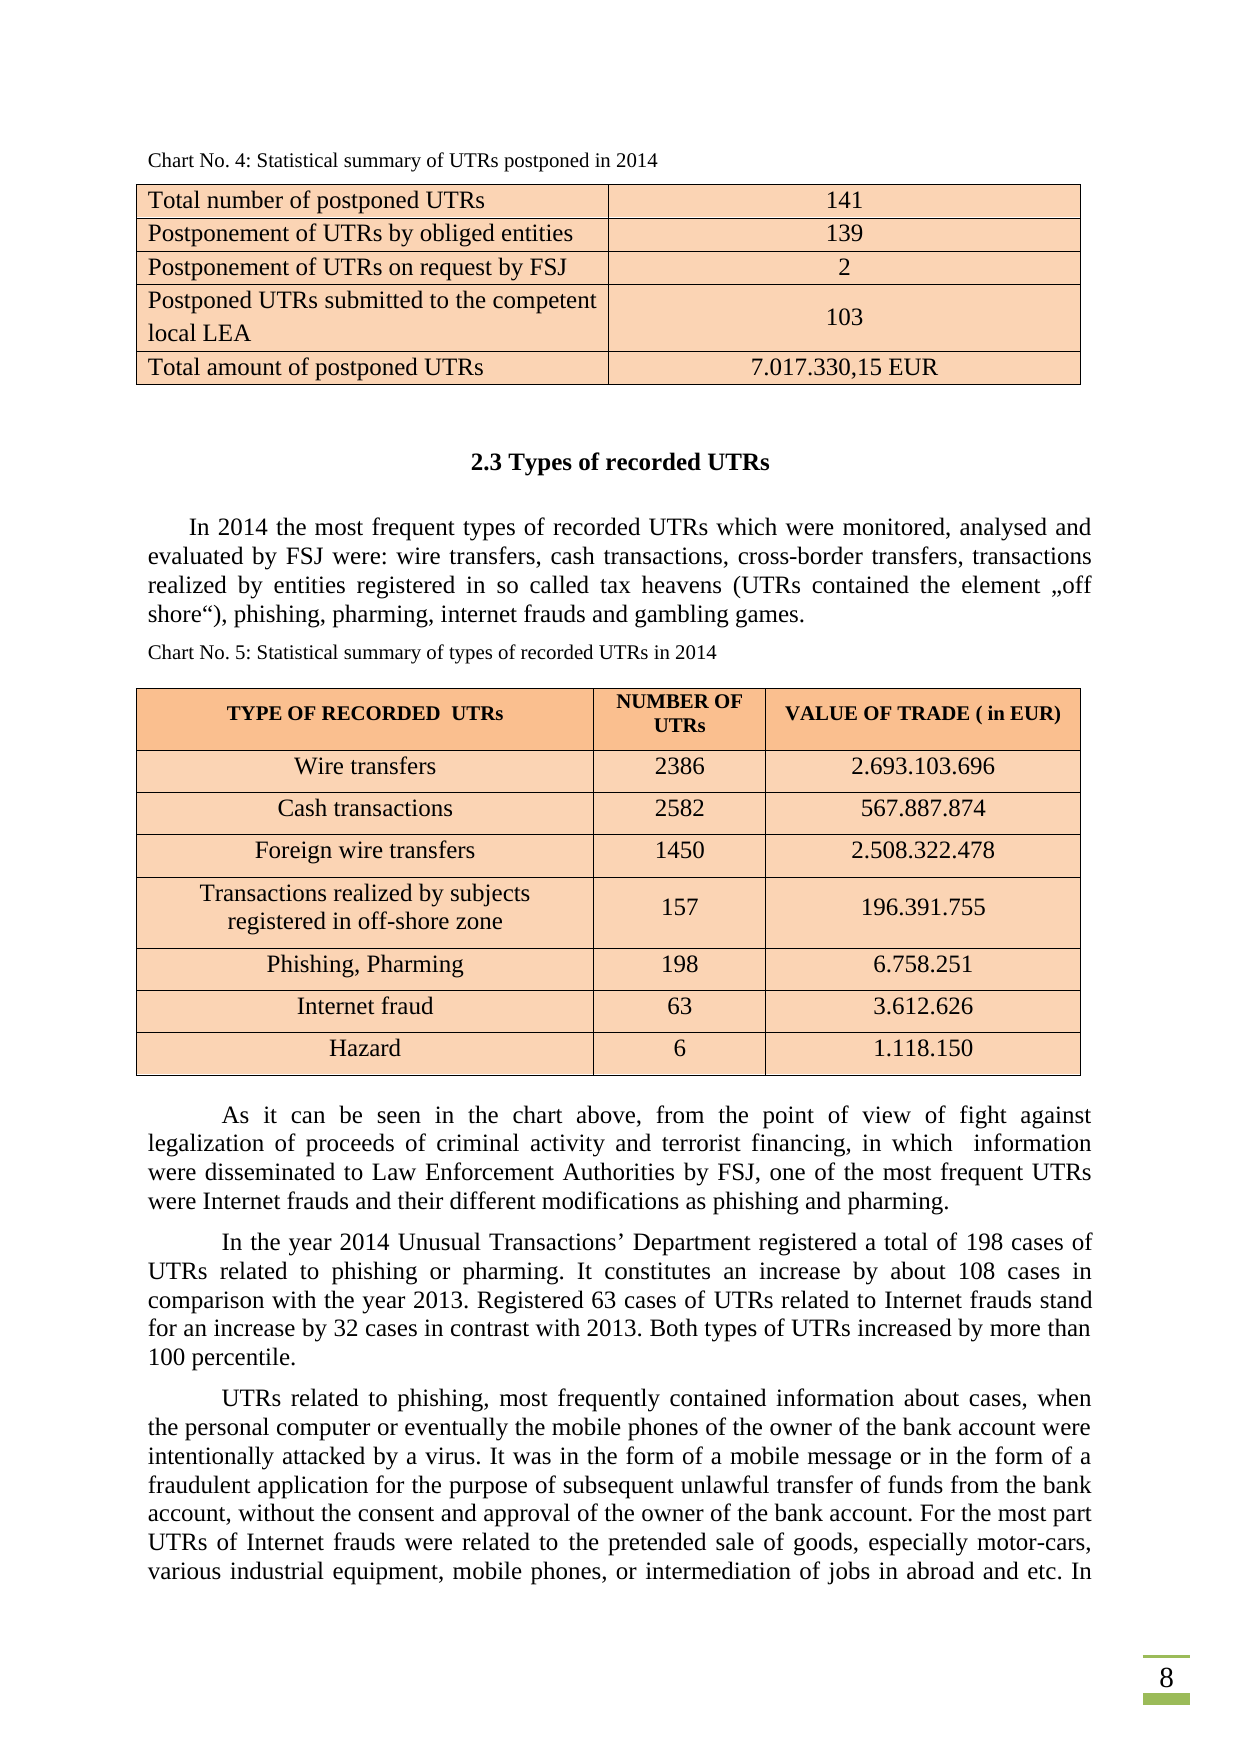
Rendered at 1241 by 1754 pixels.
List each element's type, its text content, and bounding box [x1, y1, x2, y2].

table_cell 2582 [594, 793, 765, 834]
table_cell 103 [609, 285, 1080, 351]
table_cell 198 [594, 949, 765, 990]
text 2.3 Types of recorded UTRs [148, 447, 1093, 476]
table_header Total number of postponed UTRs [137, 185, 608, 217]
table_cell 6.758.251 [766, 949, 1080, 990]
table_cell 1450 [594, 835, 765, 877]
table_cell 567.887.874 [766, 793, 1080, 834]
table_cell 139 [609, 219, 1080, 251]
text As it can be seen in the chart above, from the point of view of fight against legalization of proceeds of criminal activity and terrorist financing, in which information were disseminated to Law Enforcement Authorities by FSJ, one of the most frequent UTRs were Internet frauds and their different modifications as phishing and pharming. [148, 1100, 1093, 1215]
table_cell Phishing, Pharming [137, 949, 593, 990]
table_cell 2 [609, 252, 1080, 284]
table_cell Postponement of UTRs by obliged entities [137, 219, 608, 251]
text Chart No. 5: Statistical summary of types of recorded UTRs in 2014 [148, 640, 1093, 664]
table_cell Wire transfers [137, 751, 593, 792]
table_header NUMBER OF UTRs [594, 689, 765, 750]
table_cell Postponed UTRs submitted to the competent local LEA [137, 285, 608, 351]
table_cell 7.017.330,15 EUR [609, 352, 1080, 384]
table_cell Internet fraud [137, 991, 593, 1032]
text Chart No. 4: Statistical summary of UTRs postponed in 2014 [148, 148, 1093, 172]
table_cell Hazard [137, 1033, 593, 1074]
table_header VALUE OF TRADE ( in EUR) [766, 689, 1080, 750]
table_cell 2.693.103.696 [766, 751, 1080, 792]
table_cell Total amount of postponed UTRs [137, 352, 608, 384]
text In 2014 the most frequent types of recorded UTRs which were monitored, analysed and evaluated by FSJ were: wire transfers, cash transactions, cross-border transfers, transactions realized by entities registered in so called tax heavens (UTRs contained the element „off shore“), phishing, pharming, internet frauds and gambling games. [148, 512, 1093, 627]
table_cell 6 [594, 1033, 765, 1074]
table_header TYPE OF RECORDED UTRs [137, 689, 593, 750]
table_cell Transactions realized by subjects registered in off-shore zone [137, 878, 593, 948]
table_cell 2386 [594, 751, 765, 792]
table_cell 2.508.322.478 [766, 835, 1080, 877]
table_cell 3.612.626 [766, 991, 1080, 1032]
table_cell Foreign wire transfers [137, 835, 593, 877]
table_cell Cash transactions [137, 793, 593, 834]
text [148, 1383, 1093, 1585]
table_cell 157 [594, 878, 765, 948]
text In the year 2014 Unusual Transactions’ Department registered a total of 198 cases of UTRs related to phishing or pharming. It constitutes an increase by about 108 cases in comparison with the year 2013. Registered 63 cases of UTRs related to Internet frauds stand for an increase by 32 cases in contrast with 2013. Both types of UTRs increased by more than 100 percentile. [148, 1227, 1093, 1371]
table_header 141 [609, 185, 1080, 217]
table_cell 63 [594, 991, 765, 1032]
table_cell 1.118.150 [766, 1033, 1080, 1074]
table_cell Postponement of UTRs on request by FSJ [137, 252, 608, 284]
table_cell 196.391.755 [766, 878, 1080, 948]
